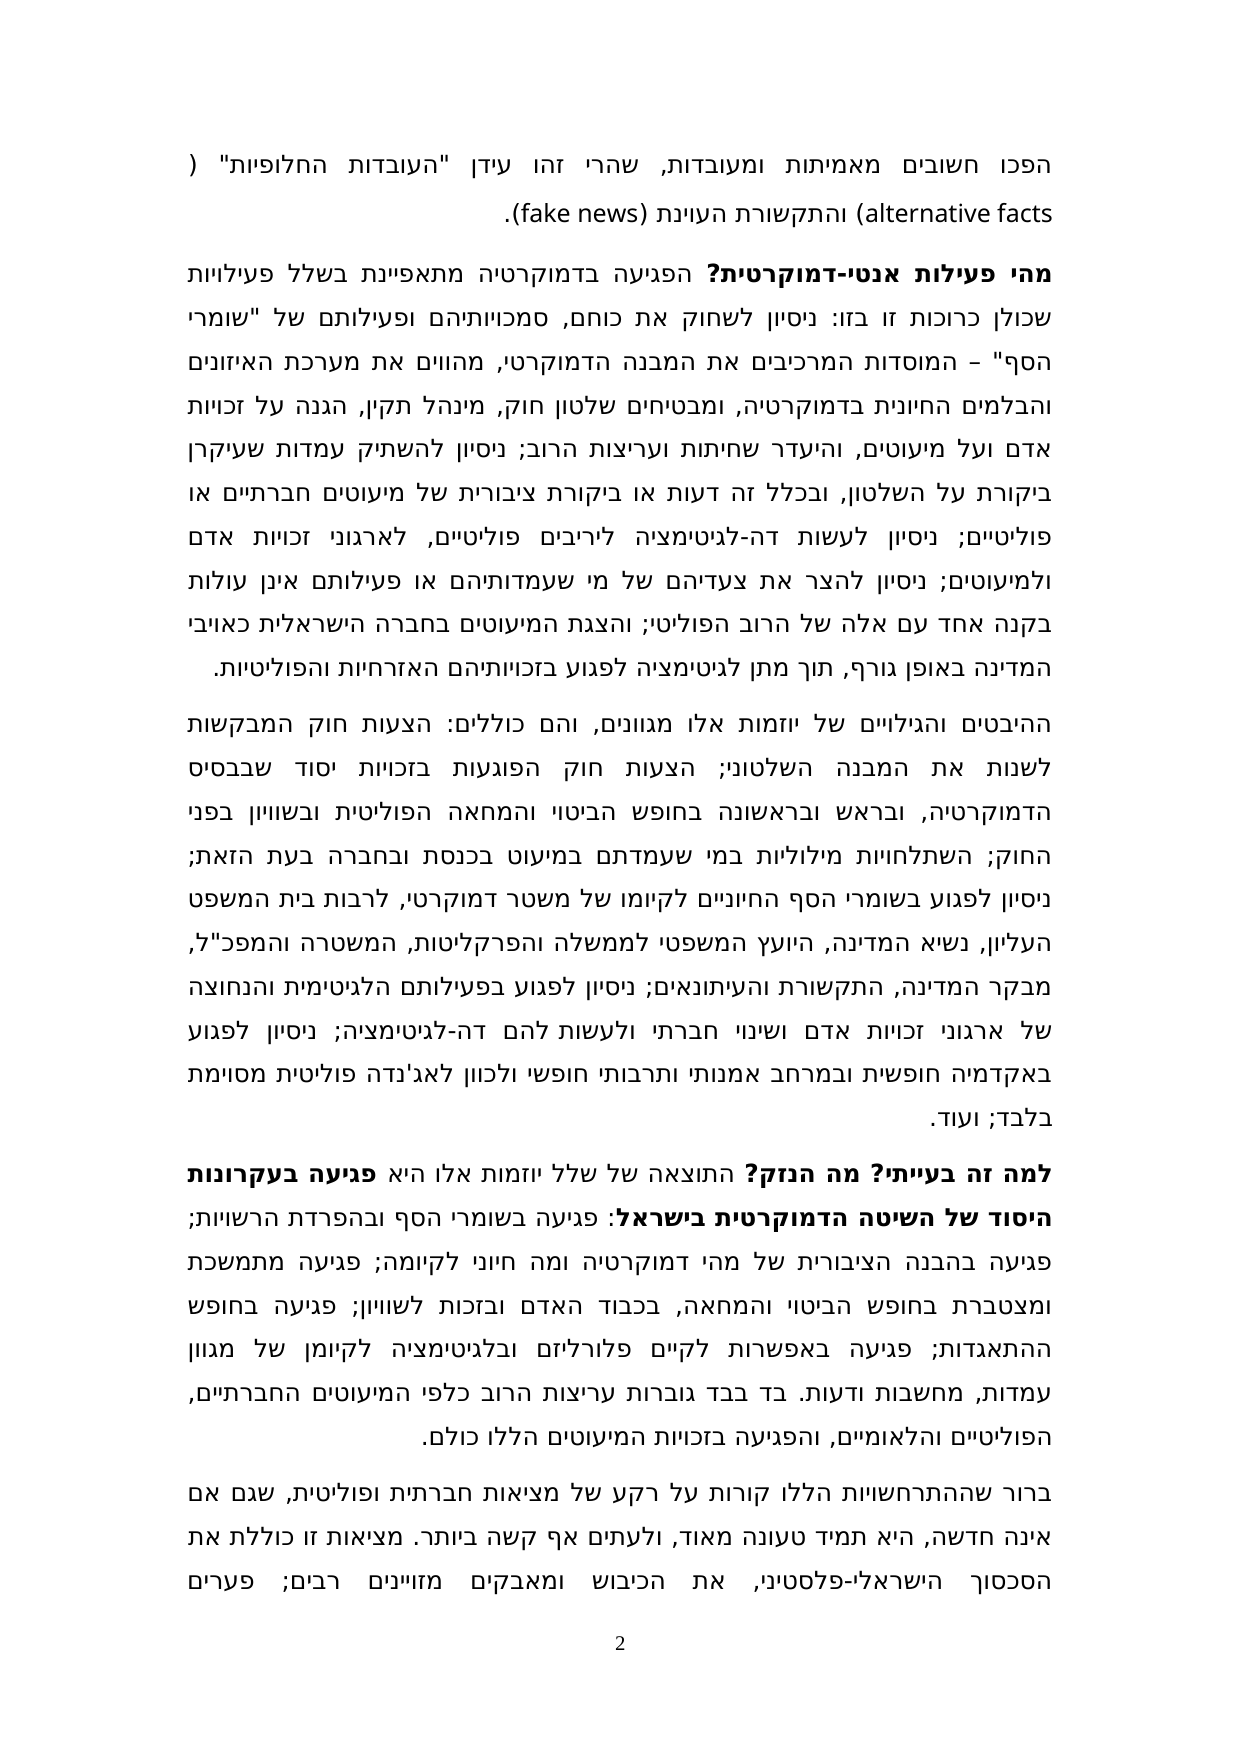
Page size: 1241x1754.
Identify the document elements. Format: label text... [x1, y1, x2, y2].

text מהי פעילות אנטי-דמוקרטית? הפגיעה בדמוקרטיה מתאפיינת בשלל פעילויות שכולן כרוכות זו בזו: ניסיון לשחוק את כוחם, סמכויותיהם ופעילותם של "שומרי הסף" – המוסדות המרכיבים את המבנה הדמוקרטי, מהווים את מערכת האיזונים והבלמים החיונית בדמוקרטיה, ומבטיחים שלטון חוק, מינהל תקין, הגנה על זכויות אדם ועל מיעוטים, והיעדר שחיתות ועריצות הרוב; ניסיון להשתיק עמדות שעיקרן ביקורת על השלטון, ובכלל זה דעות או ביקורת ציבורית של מיעוטים חברתיים או פוליטיים; ניסיון לעשות דה-לגיטימציה ליריבים פוליטיים, לארגוני זכויות אדם ולמיעוטים; ניסיון להצר את צעדיהם של מי שעמדותיהם או פעילותם אינן עולות בקנה אחד עם אלה של הרוב הפוליטי; והצגת המיעוטים בחברה הישראלית כאויבי המדינה באופן גורף, תוך מתן לגיטימציה לפגוע בזכויותיהם האזרחיות והפוליטיות. [187, 260, 1053, 683]
text ההיבטים והגילויים של יוזמות אלו מגוונים, והם כוללים: הצעות חוק המבקשות לשנות את המבנה השלטוני; הצעות חוק הפוגעות בזכויות יסוד שבבסיס הדמוקרטיה, ובראש ובראשונה בחופש הביטוי והמחאה הפוליטית ובשוויון בפני החוק; השתלחויות מילוליות במי שעמדתם במיעוט בכנסת ובחברה בעת הזאת; ניסיון לפגוע בשומרי הסף החיוניים לקיומו של משטר דמוקרטי, לרבות בית המשפט העליון, נשיא המדינה, היועץ המשפטי לממשלה והפרקליטות, המשטרה והמפכ"ל, מבקר המדינה, התקשורת והעיתונאים; ניסיון לפגוע בפעילותם הלגיטימית והנחוצה של ארגוני זכויות אדם ושינוי חברתי ולעשות להם דה-לגיטימציה; ניסיון לפגוע באקדמיה חופשית ובמרחב אמנותי ותרבותי חופשי ולכוון לאג'נדה פוליטית מסוימת בלבד; ועוד. [187, 710, 1053, 1133]
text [187, 150, 1053, 230]
text למה זה בעייתי? מה הנזק? התוצאה של שלל יוזמות אלו היא פגיעה בעקרונות היסוד של השיטה הדמוקרטית בישראל: פגיעה בשומרי הסף ובהפרדת הרשויות; פגיעה בהבנה הציבורית של מהי דמוקרטיה ומה חיוני לקיומה; פגיעה מתמשכת ומצטברת בחופש הביטוי והמחאה, בכבוד האדם ובזכות לשוויון; פגיעה בחופש ההתאגדות; פגיעה באפשרות לקיים פלורליזם ובלגיטימציה לקיומן של מגוון עמדות, מחשבות ודעות. בד בבד גוברות עריצות הרוב כלפי המיעוטים החברתיים, הפוליטיים והלאומיים, והפגיעה בזכויות המיעוטים הללו כולם. [187, 1160, 1053, 1451]
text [187, 1478, 1053, 1595]
